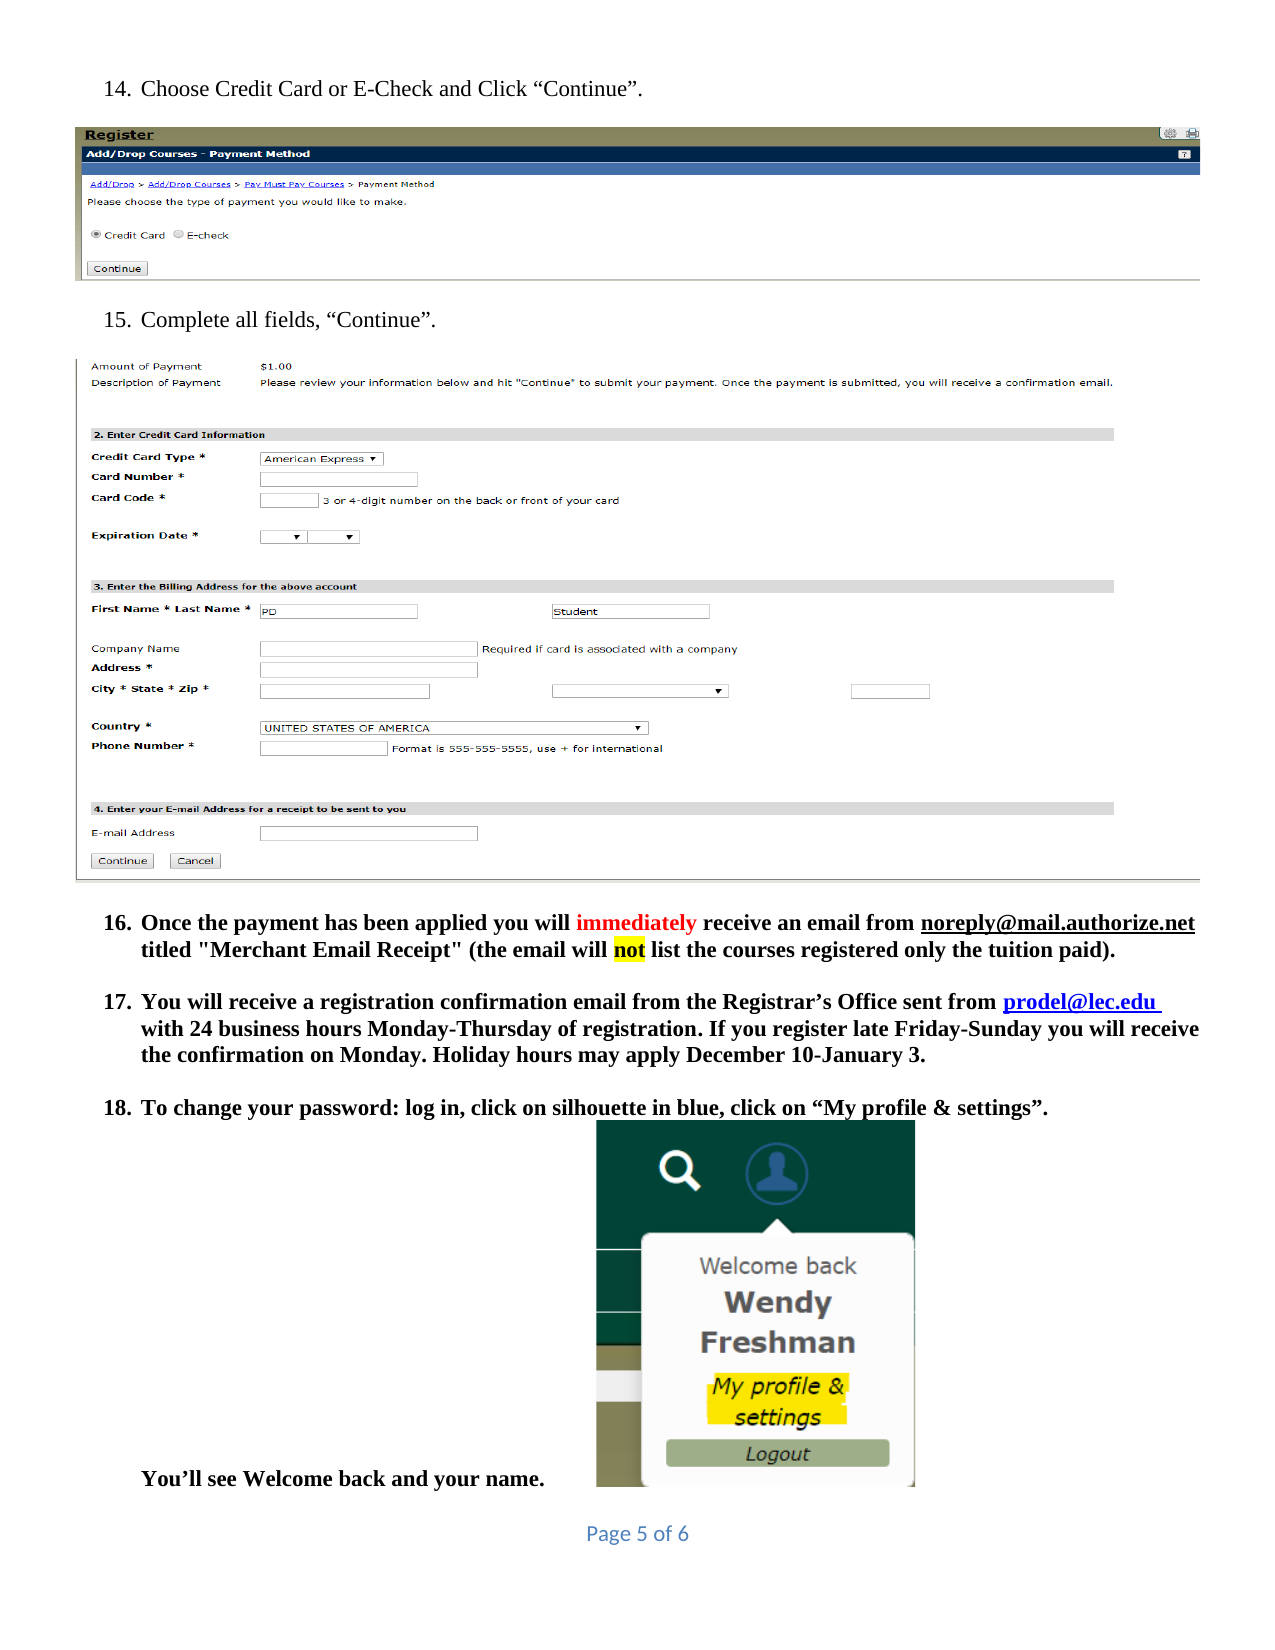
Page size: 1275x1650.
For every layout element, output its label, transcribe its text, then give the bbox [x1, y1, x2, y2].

list Once the payment has been applied you will immediately receive an email from noreply@mail.authorize.net titled "Merchant Email Receipt" (the email will not list the courses registered only the tuition paid). [103, 909, 1200, 962]
list Choose Credit Card or E-Check and Click “Continue”. [103, 75, 1200, 101]
list Complete all fields, “Continue”. [103, 307, 1200, 333]
list You will receive a registration confirmation email from the Registrar’s Office sent from prodel@lec.edu with 24 business hours Monday-Thursday of registration. If you register late Friday-Sunday you will receive the confirmation on Monday. Holiday hours may apply December 10-January 3. [103, 988, 1200, 1067]
picture [75, 359, 1200, 883]
picture [596, 1120, 916, 1487]
picture [75, 127, 1200, 281]
